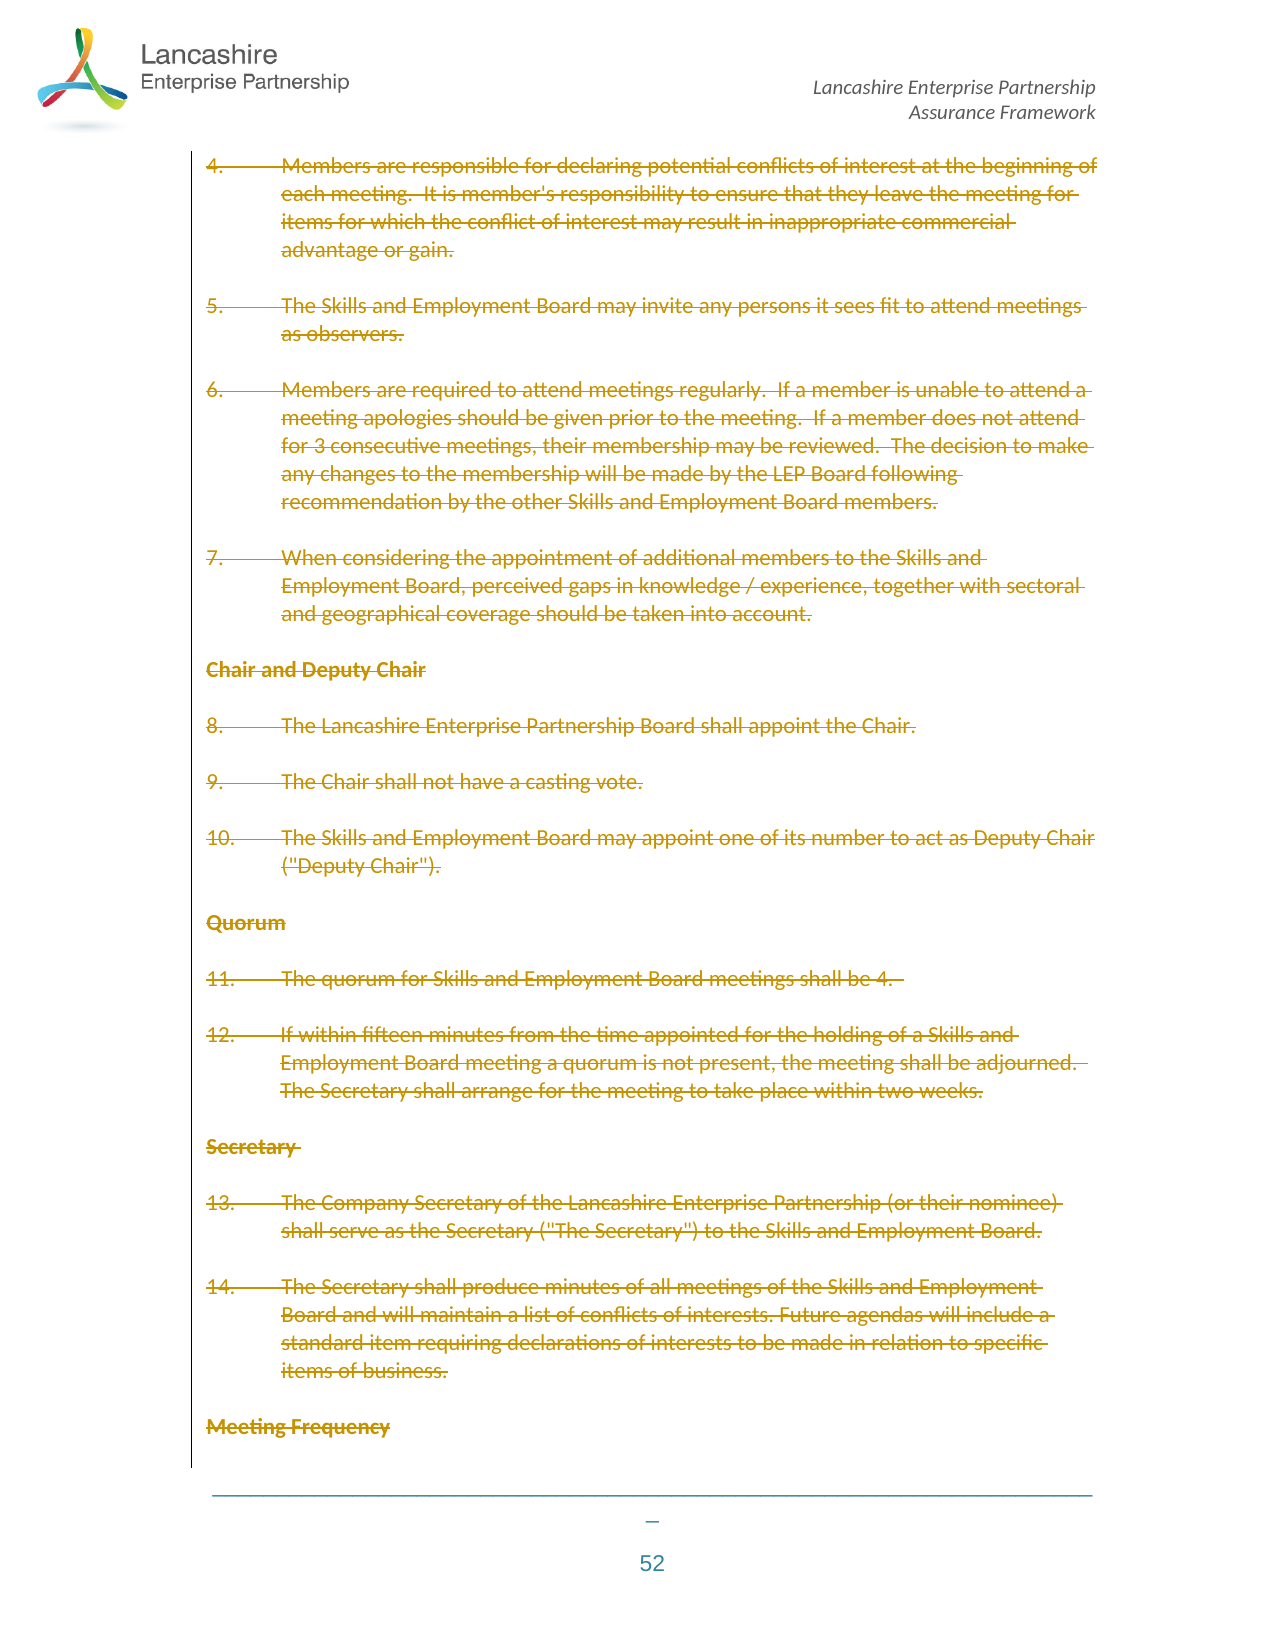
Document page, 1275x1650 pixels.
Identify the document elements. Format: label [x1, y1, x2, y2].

picture [34, 19, 362, 142]
